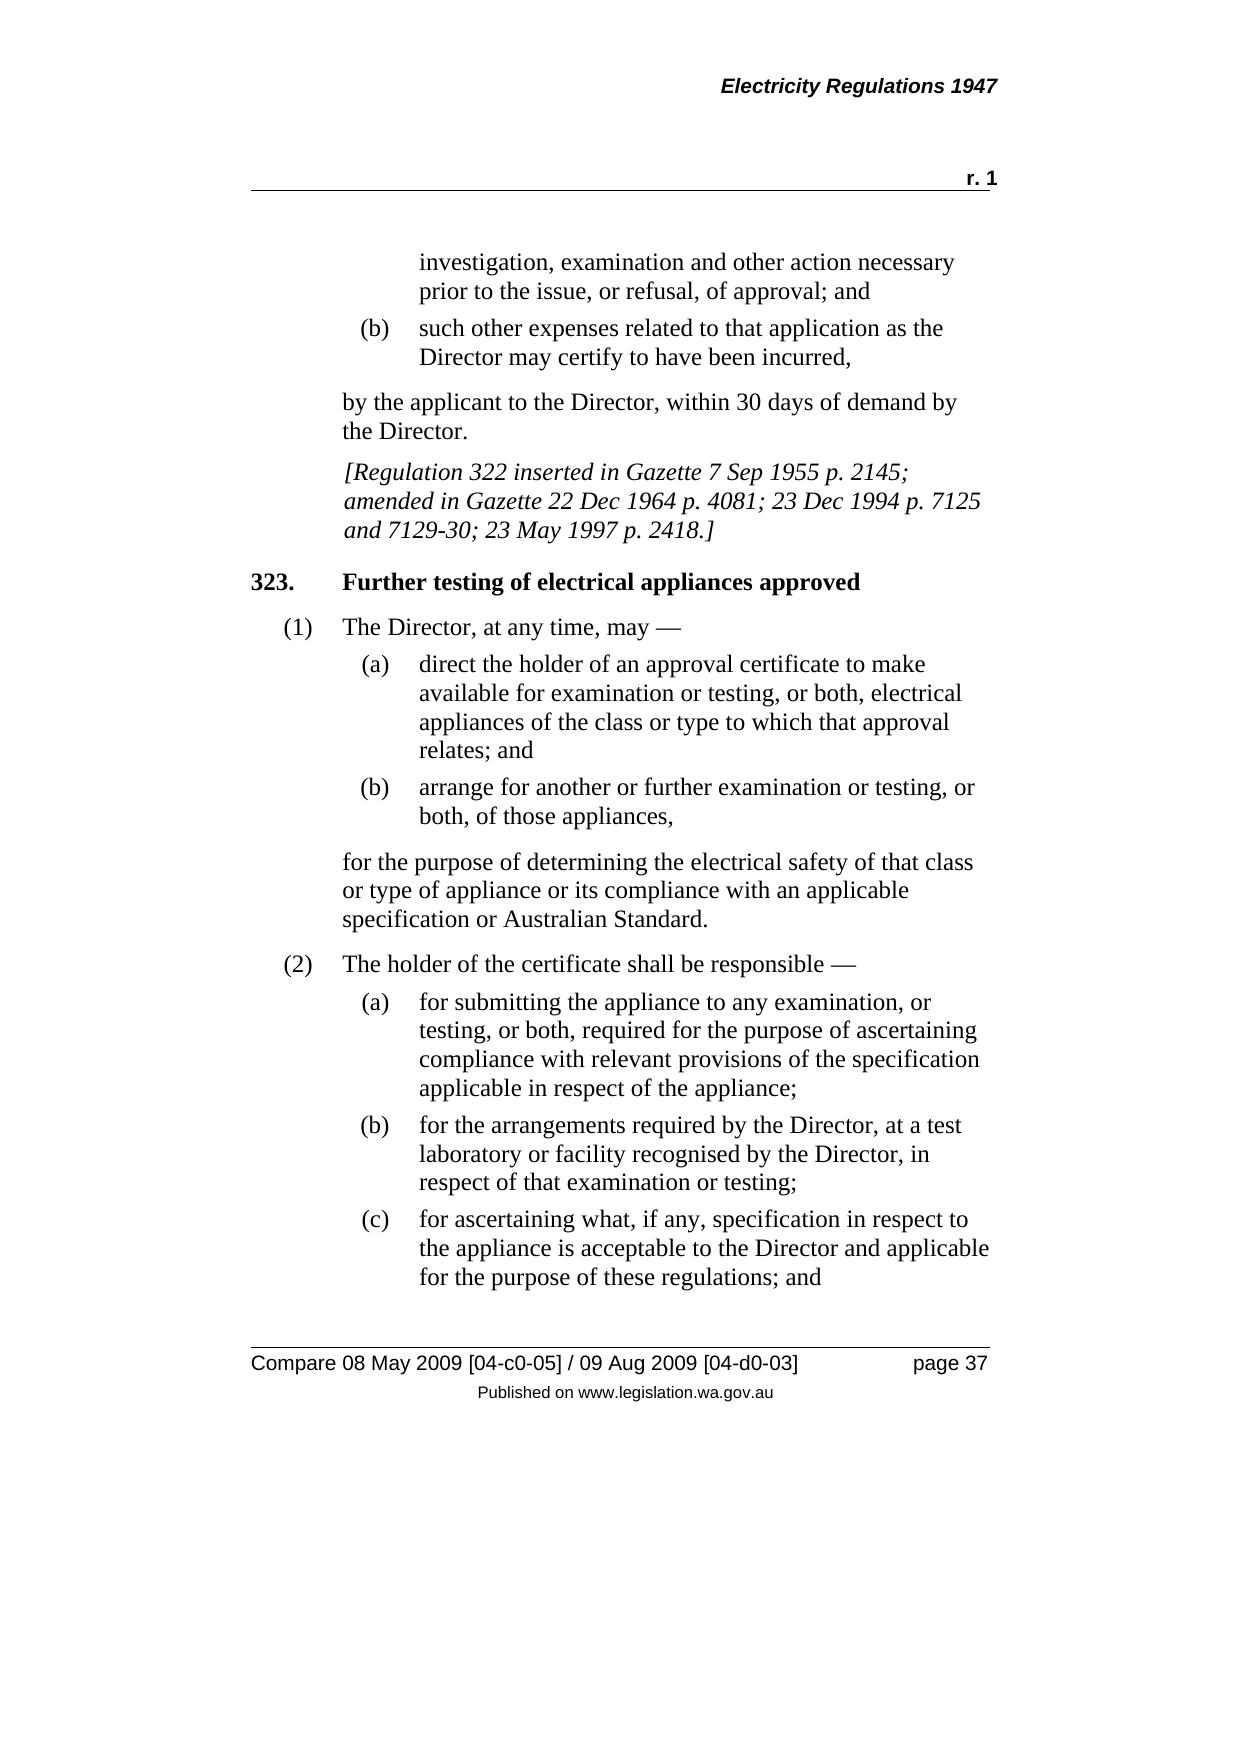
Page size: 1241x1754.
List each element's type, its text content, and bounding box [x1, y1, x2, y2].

text (a) direct the holder of an approval certificate to make available for examination or testing, or both, electrical appliances of the class or type to which that approval relates; and [251, 649, 990, 764]
text (a) for submitting the appliance to any examination, or testing, or both, required for the purpose of ascertaining compliance with relevant provisions of the specification applicable in respect of the appliance; [251, 987, 990, 1102]
text (2) The holder of the certificate shall be responsible — [251, 949, 990, 978]
text [Regulation 322 inserted in Gazette 7 Sep 1955 p. 2145; amended in Gazette 22 Dec 1964 p. 4081; 23 Dec 1994 p. 7125 and 7129-30; 23 May 1997 p. 2418.] [251, 457, 990, 544]
text for the purpose of determining the electrical safety of that class or type of appliance or its compliance with an applicable specification or Australian Standard. [251, 847, 990, 933]
text (b) for the arrangements required by the Director, at a test laboratory or facility recognised by the Director, in respect of that examination or testing; [251, 1110, 990, 1196]
text (c) for ascertaining what, if any, specification in respect to the appliance is acceptable to the Director and applicable for the purpose of these regulations; and [251, 1204, 990, 1291]
text by the applicant to the Director, within 30 days of demand by the Director. [251, 387, 990, 445]
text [251, 247, 990, 305]
text (b) such other expenses related to that application as the Director may certify to have been incurred, [251, 313, 990, 371]
text (1) The Director, at any time, may — [251, 612, 990, 641]
subtitle 323. Further testing of electrical appliances approved [251, 567, 990, 595]
text (b) arrange for another or further examination or testing, or both, of those appliances, [251, 772, 990, 830]
